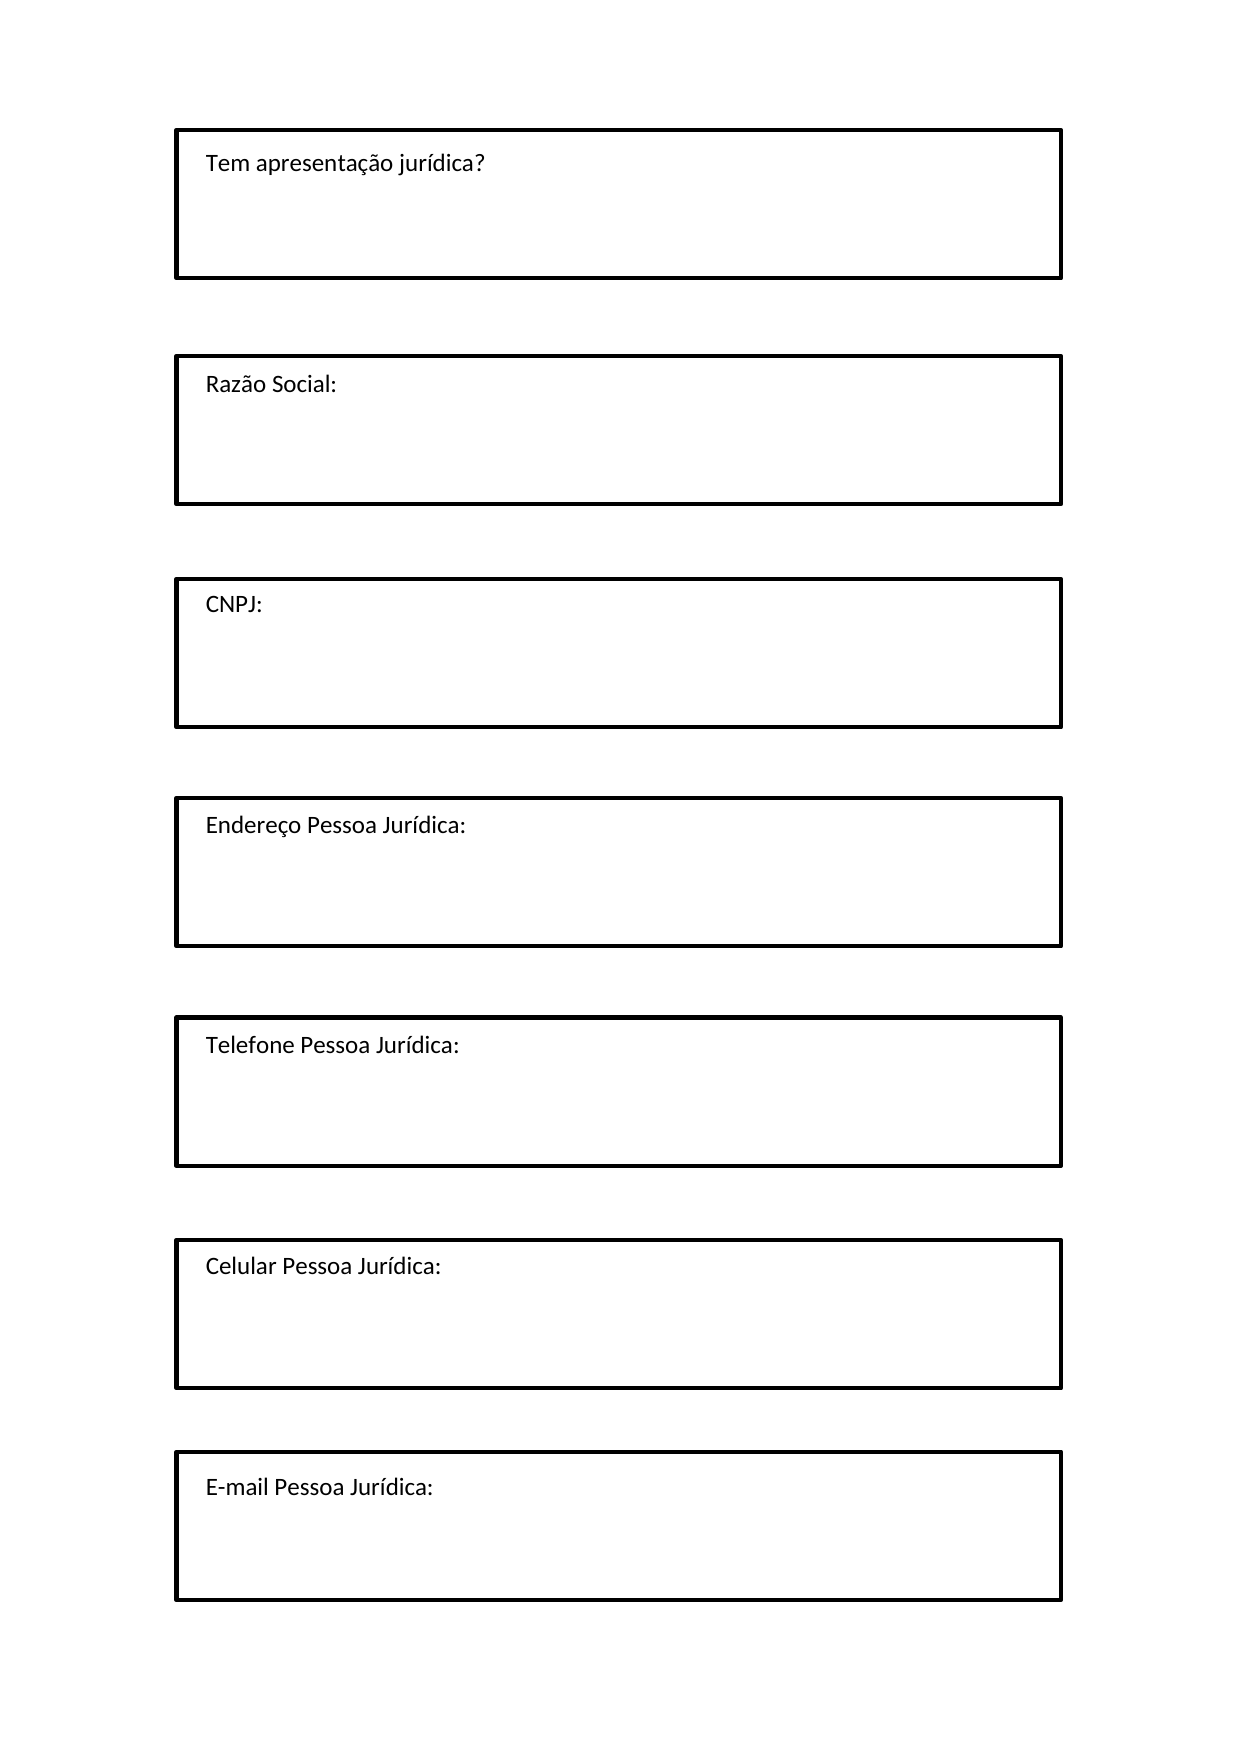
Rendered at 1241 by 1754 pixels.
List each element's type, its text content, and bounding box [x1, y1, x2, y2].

text Tem apresentação jurídica? [177, 148, 1063, 178]
text Celular Pessoa Jurídica: [177, 1250, 1063, 1281]
text Razão Social: [177, 368, 1063, 399]
text Endereço Pessoa Jurídica: [177, 809, 1063, 840]
text E-mail Pessoa Jurídica: [177, 1471, 1063, 1501]
text CNPJ: [177, 589, 1063, 619]
text Telefone Pessoa Jurídica: [177, 1030, 1063, 1060]
